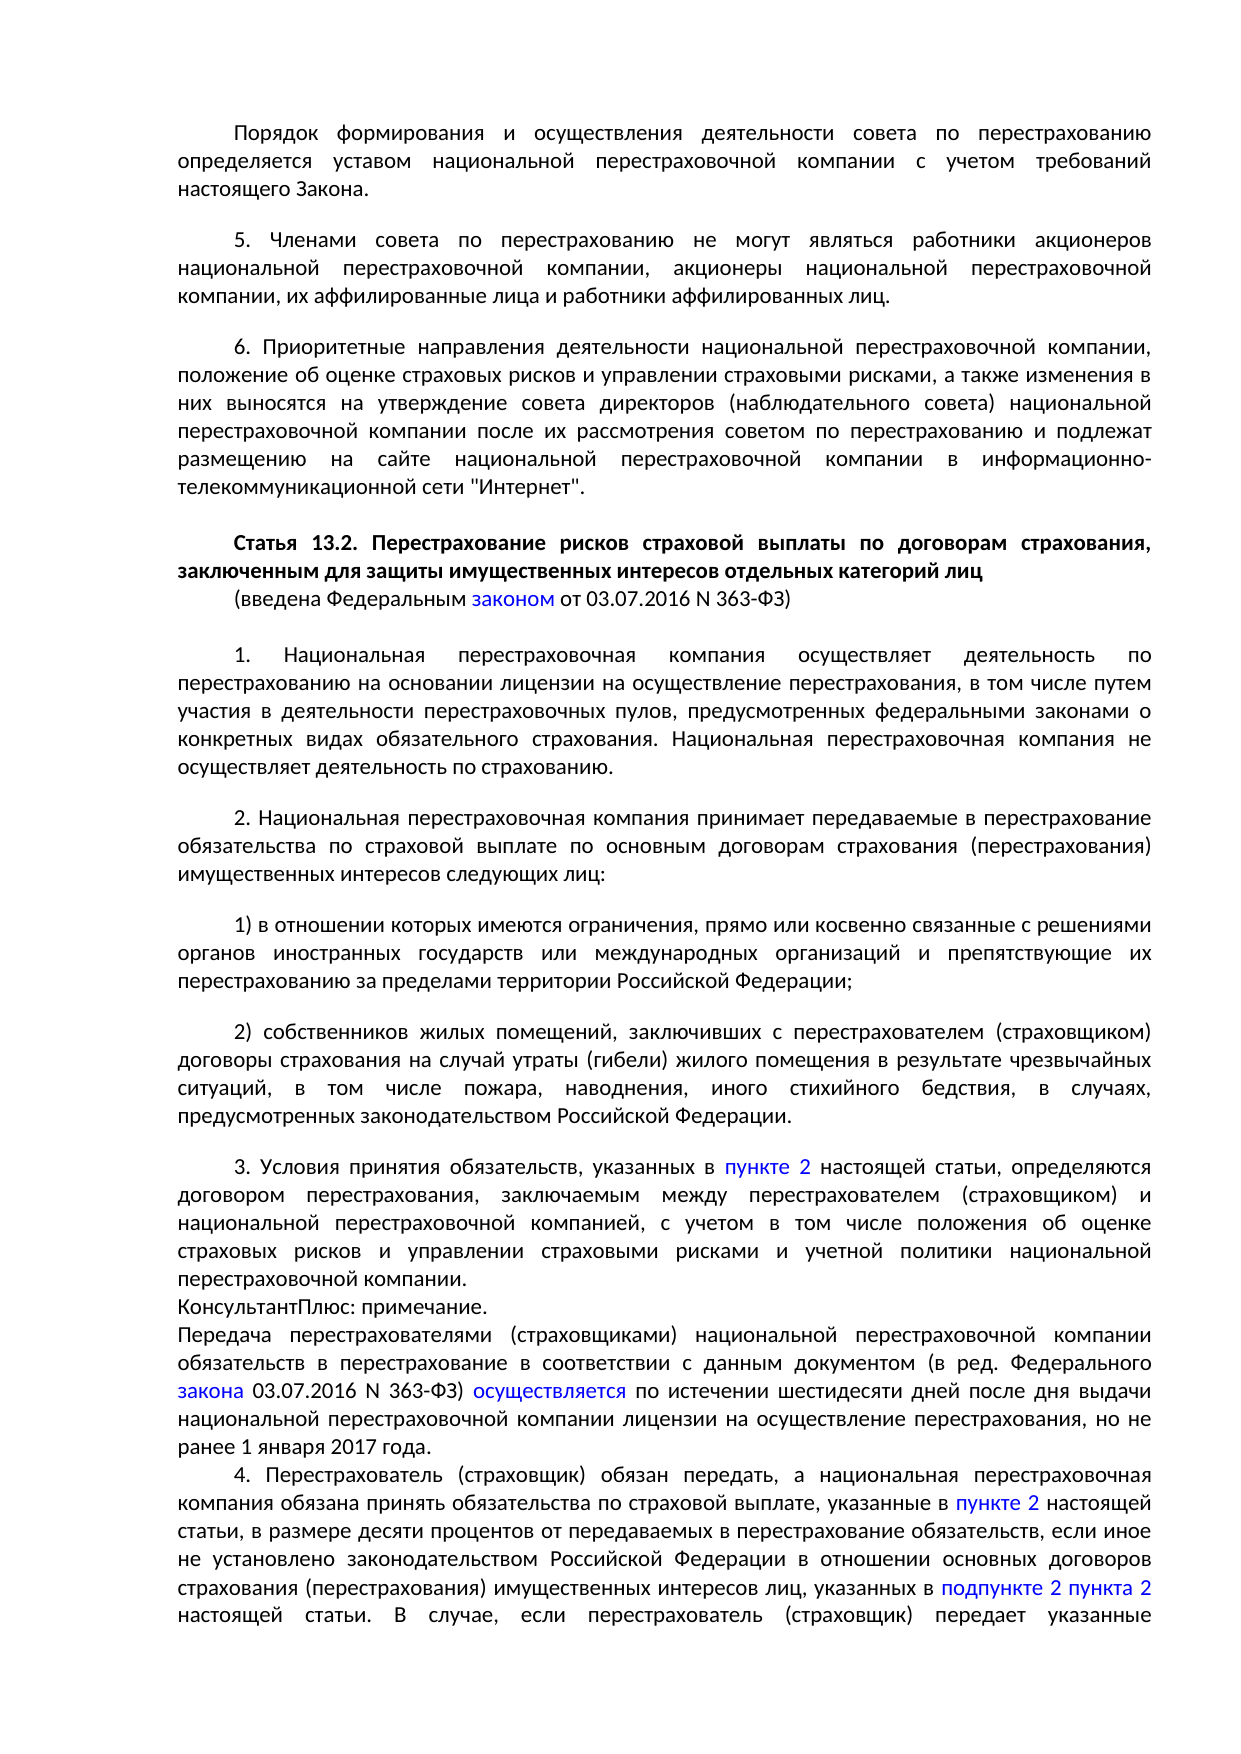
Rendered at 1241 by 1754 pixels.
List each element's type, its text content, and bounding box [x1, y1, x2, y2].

text 1. Национальная перестраховочная компания осуществляет деятельность по перестрахованию на основании лицензии на осуществление перестрахования, в том числе путем участия в деятельности перестраховочных пулов, предусмотренных федеральными законами о конкретных видах обязательного страхования. Национальная перестраховочная компания не осуществляет деятельность по страхованию. [177, 640, 1152, 780]
text 2) собственников жилых помещений, заключивших с перестрахователем (страховщиком) договоры страхования на случай утраты (гибели) жилого помещения в результате чрезвычайных ситуаций, в том числе пожара, наводнения, иного стихийного бедствия, в случаях, предусмотренных законодательством Российской Федерации. [177, 1017, 1152, 1129]
text КонсультантПлюс: примечание. [177, 1292, 1152, 1320]
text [177, 1461, 1152, 1629]
text 1) в отношении которых имеются ограничения, прямо или косвенно связанные с решениями органов иностранных государств или международных организаций и препятствующие их перестрахованию за пределами территории Российской Федерации; [177, 910, 1152, 994]
text 2. Национальная перестраховочная компания принимает передаваемые в перестрахование обязательства по страховой выплате по основным договорам страхования (перестрахования) имущественных интересов следующих лиц: [177, 803, 1152, 887]
text 3. Условия принятия обязательств, указанных в пункте 2 настоящей статьи, определяются договором перестрахования, заключаемым между перестрахователем (страховщиком) и национальной перестраховочной компанией, с учетом в том числе положения об оценке страховых рисков и управлении страховыми рисками и учетной политики национальной перестраховочной компании. [177, 1152, 1152, 1292]
text Статья 13.2. Перестрахование рисков страховой выплаты по договорам страхования, заключенным для защиты имущественных интересов отдельных категорий лиц [177, 528, 1152, 584]
text (введена Федеральным законом от 03.07.2016 N 363-ФЗ) [177, 584, 1152, 612]
text 6. Приоритетные направления деятельности национальной перестраховочной компании, положение об оценке страховых рисков и управлении страховыми рисками, а также изменения в них выносятся на утверждение совета директоров (наблюдательного совета) национальной перестраховочной компании после их рассмотрения советом по перестрахованию и подлежат размещению на сайте национальной перестраховочной компании в информационно-телекоммуникационной сети "Интернет". [177, 332, 1152, 500]
text Порядок формирования и осуществления деятельности совета по перестрахованию определяется уставом национальной перестраховочной компании с учетом требований настоящего Закона. [177, 118, 1152, 202]
text 5. Членами совета по перестрахованию не могут являться работники акционеров национальной перестраховочной компании, акционеры национальной перестраховочной компании, их аффилированные лица и работники аффилированных лиц. [177, 225, 1152, 309]
